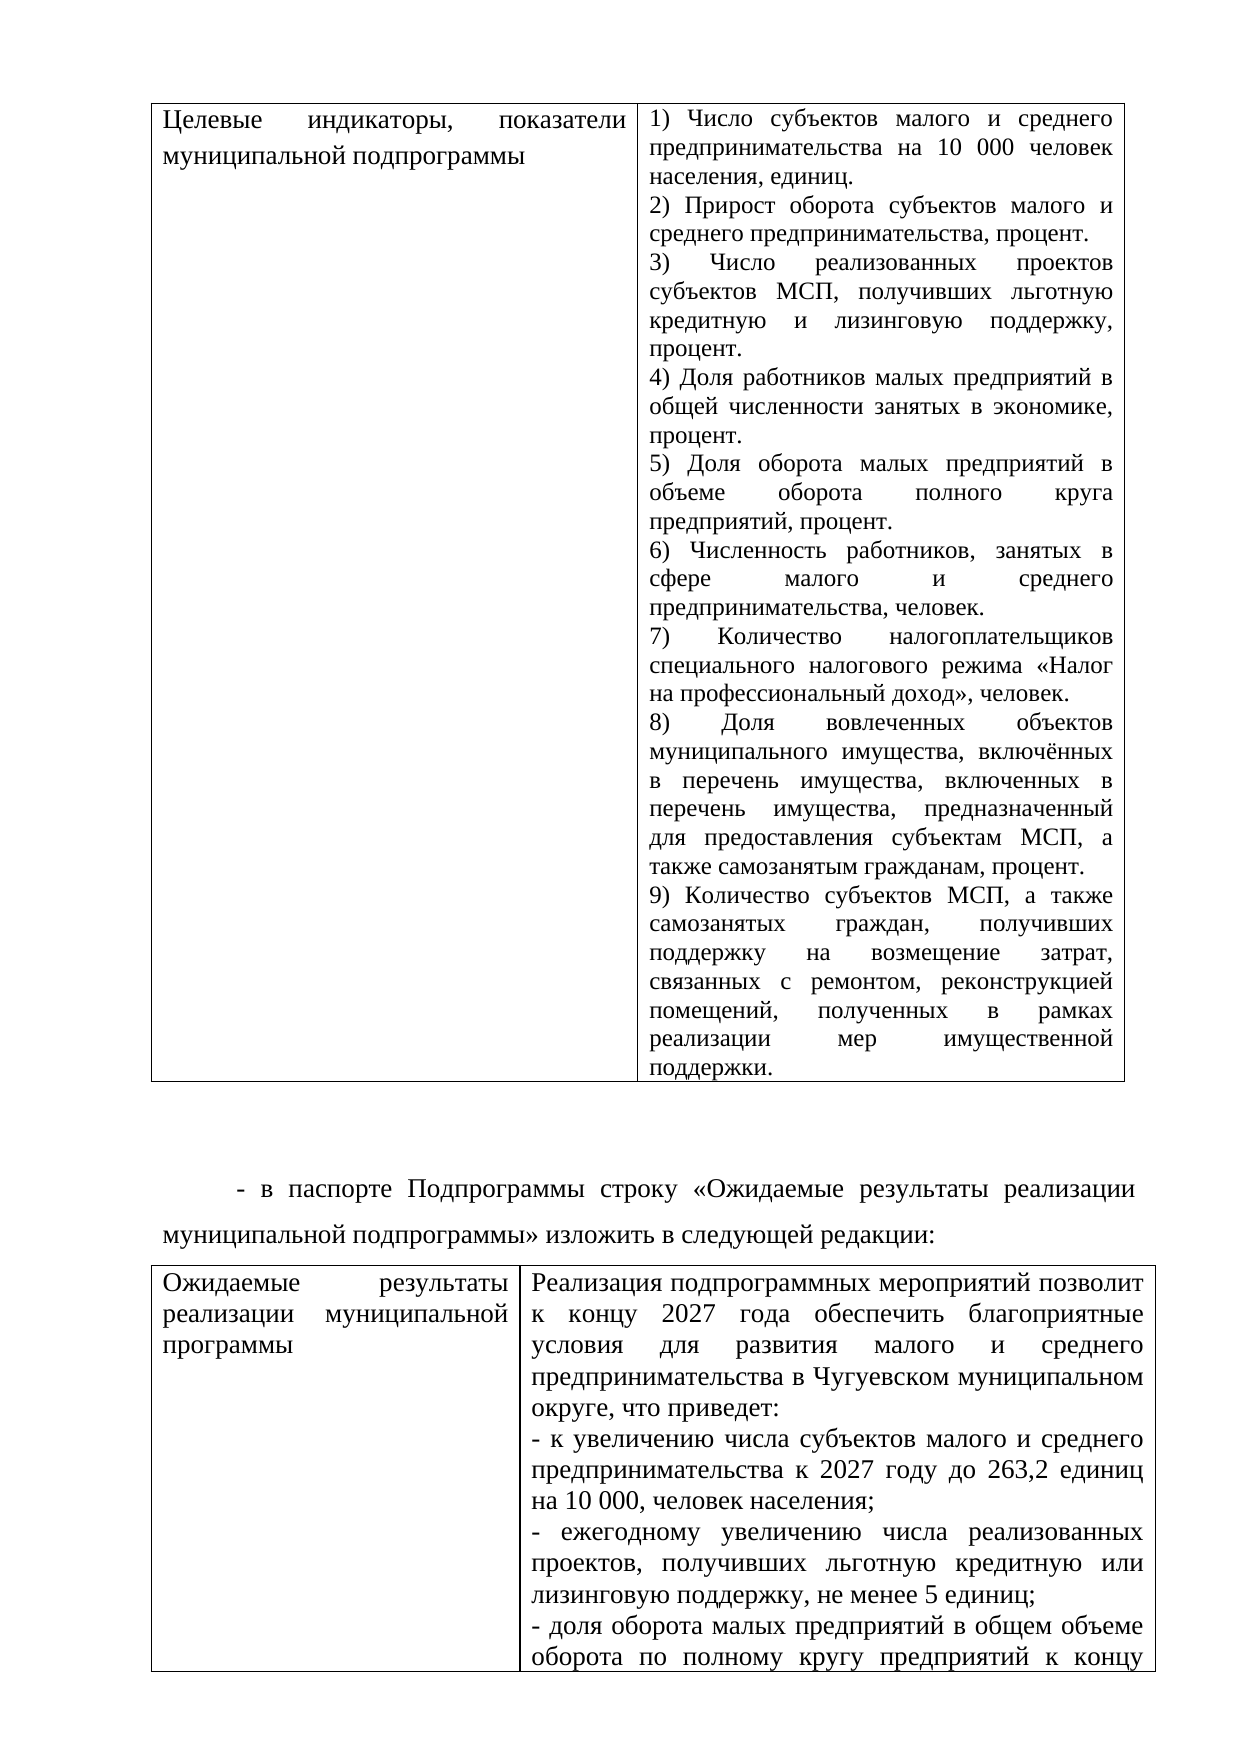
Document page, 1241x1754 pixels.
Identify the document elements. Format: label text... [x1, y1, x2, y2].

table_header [521, 1266, 1155, 1671]
table_header 1) Число субъектов малого и среднего предпринимательства на 10 000 человек населения, единиц. 2) Прирост оборота субъектов малого и среднего предпринимательства, процент. 3) Число реализованных проектов субъектов МСП, получивших льготную кредитную и лизинговую поддержку, процент. 4) Доля работников малых предприятий в общей численности занятых в экономике, процент. 5) Доля оборота малых предприятий в объеме оборота полного круга предприятий, процент. 6) Численность работников, занятых в сфере малого и среднего предпринимательства, человек. 7) Количество налогоплательщиков специального налогового режима «Налог на профессиональный доход», человек. 8) Доля вовлеченных объектов муниципального имущества, включённых в перечень имущества, включенных в перечень имущества, предназначенный для предоставления субъектам МСП, а также самозанятым гражданам, процент. 9) Количество субъектов МСП, а также самозанятых граждан, получивших поддержку на возмещение затрат, связанных с ремонтом, реконструкцией помещений, полученных в рамках реализации мер имущественной поддержки. [638, 104, 1124, 1081]
text - в паспорте Подпрограммы строку «Ожидаемые результаты реализации муниципальной подпрограммы» изложить в следующей редакции: [162, 1172, 1137, 1250]
table_header Целевые индикаторы, показатели муниципальной подпрограммы [152, 104, 637, 1081]
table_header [152, 1266, 519, 1671]
